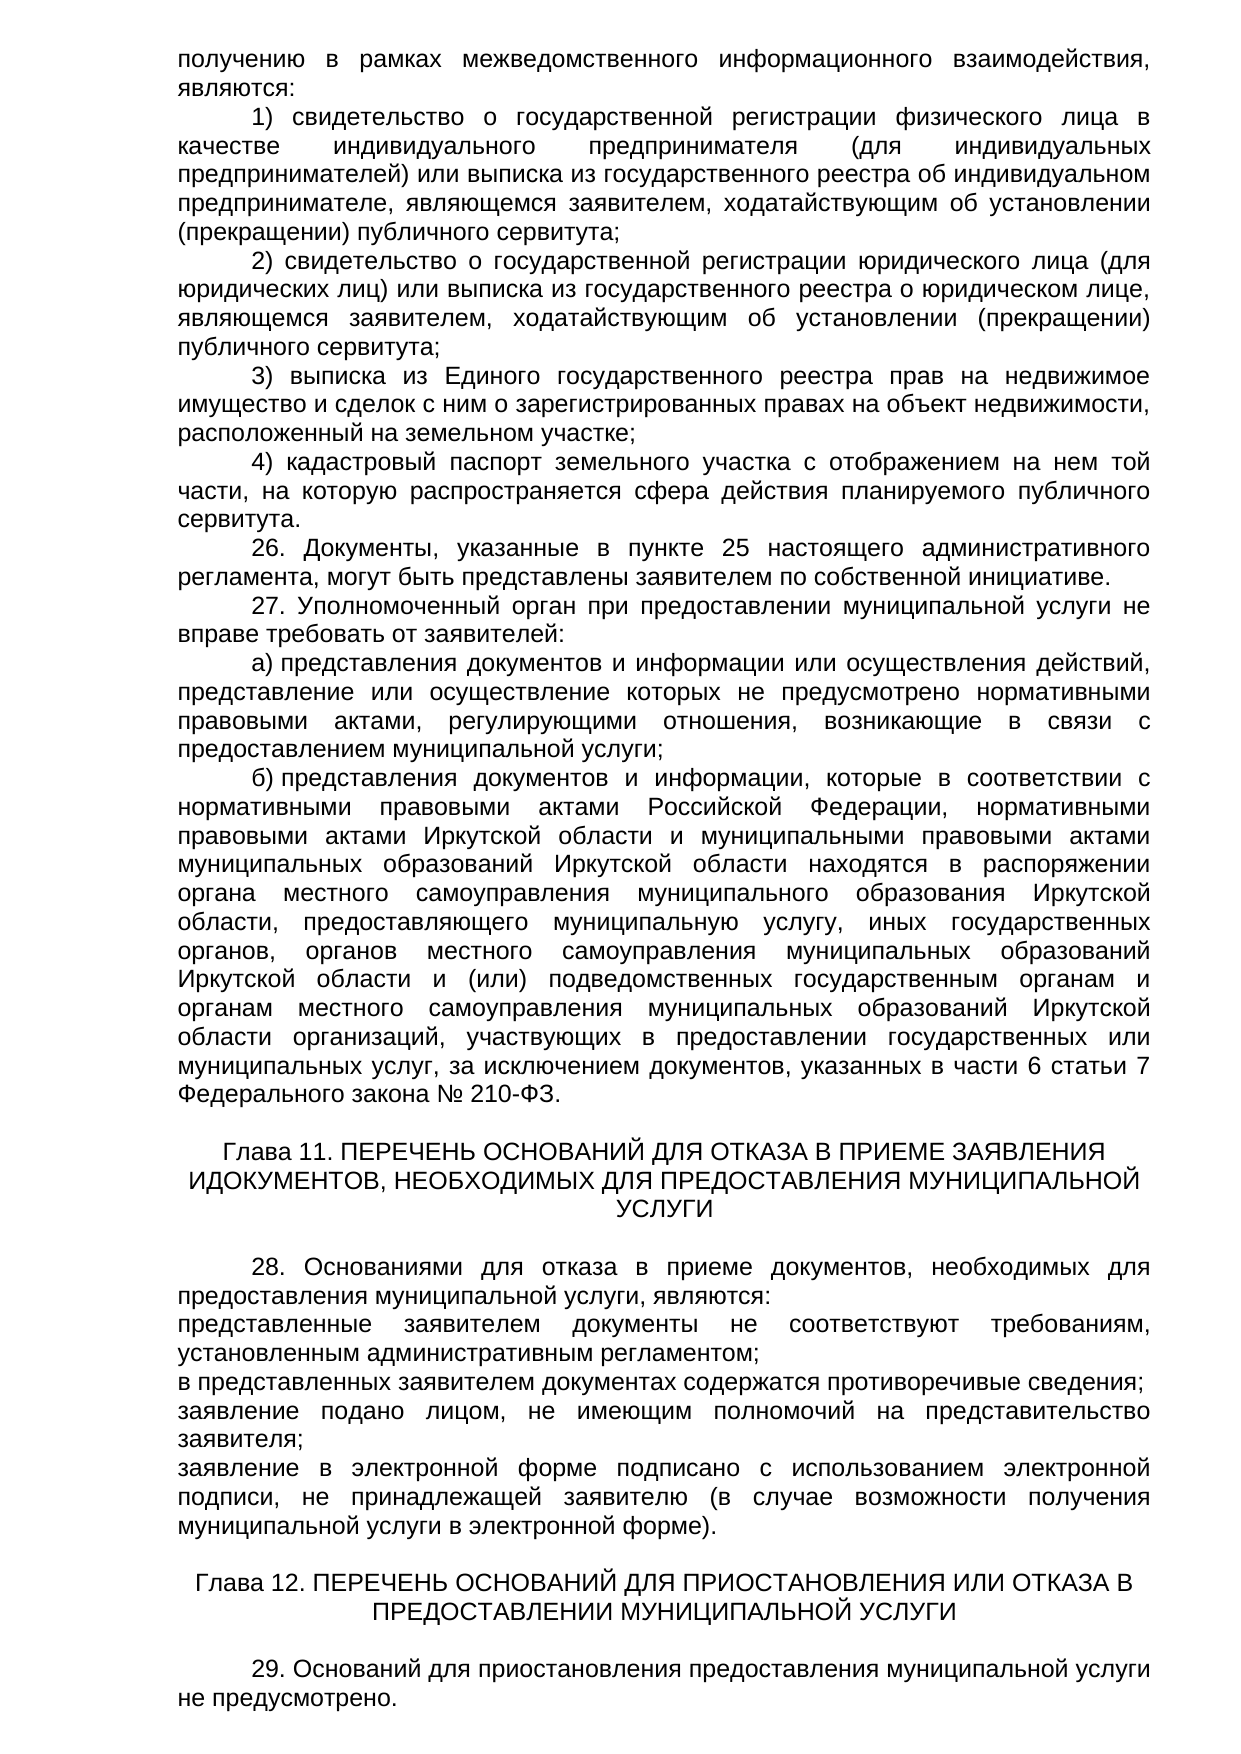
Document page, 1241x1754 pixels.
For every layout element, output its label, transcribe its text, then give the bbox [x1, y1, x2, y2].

text а) представления документов и информации или осуществления действий, представление или осуществление которых не предусмотрено нормативными правовыми актами, регулирующими отношения, возникающие в связи с предоставлением муниципальной услуги; [177, 648, 1152, 763]
text 27. Уполномоченный орган при предоставлении муниципальной услуги не вправе требовать от заявителей: [177, 591, 1152, 648]
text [177, 44, 1152, 102]
text 28. Основаниями для отказа в приеме документов, необходимых для предоставления муниципальной услуги, являются: [177, 1252, 1152, 1309]
text 29. Оснований для приостановления предоставления муниципальной услуги не предусмотрено. [177, 1654, 1152, 1712]
text заявление в электронной форме подписано с использованием электронной подписи, не принадлежащей заявителю (в случае возможности получения муниципальной услуги в электронной форме). [177, 1453, 1152, 1539]
text в представленных заявителем документах содержатся противоречивые сведения; [177, 1367, 1152, 1396]
text 2) свидетельство о государственной регистрации юридического лица (для юридических лиц) или выписка из государственного реестра о юридическом лице, являющемся заявителем, ходатайствующим об установлении (прекращении) публичного сервитута; [177, 246, 1152, 361]
text 3) выписка из Единого государственного реестра прав на недвижимое имущество и сделок с ним о зарегистрированных правах на объект недвижимости, расположенный на земельном участке; [177, 361, 1152, 447]
text б) представления документов и информации, которые в соответствии с нормативными правовыми актами Российской Федерации, нормативными правовыми актами Иркутской области и муниципальными правовыми актами муниципальных образований Иркутской области находятся в распоряжении органа местного самоуправления муниципального образования Иркутской области, предоставляющего муниципальную услугу, иных государственных органов, органов местного самоуправления муниципальных образований Иркутской области и (или) подведомственных государственным органам и органам местного самоуправления муниципальных образований Иркутской области организаций, участвующих в предоставлении государственных или муниципальных услуг, за исключением документов, указанных в части 6 статьи 7 Федерального закона № 210-ФЗ. [177, 763, 1152, 1108]
text 4) кадастровый паспорт земельного участка с отображением на нем той части, на которую распространяется сфера действия планируемого публичного сервитута. [177, 447, 1152, 533]
text Глава 12. ПЕРЕЧЕНЬ ОСНОВАНИЙ ДЛЯ ПРИОСТАНОВЛЕНИЯ ИЛИ ОТКАЗА В ПРЕДОСТАВЛЕНИИ МУНИЦИПАЛЬНОЙ УСЛУГИ [177, 1568, 1152, 1626]
text 26. Документы, указанные в пункте 25 настоящего административного регламента, могут быть представлены заявителем по собственной инициативе. [177, 533, 1152, 591]
text представленные заявителем документы не соответствуют требованиям, установленным административным регламентом; [177, 1309, 1152, 1367]
text заявление подано лицом, не имеющим полномочий на представительство заявителя; [177, 1396, 1152, 1453]
text 1) свидетельство о государственной регистрации физического лица в качестве индивидуального предпринимателя (для индивидуальных предпринимателей) или выписка из государственного реестра об индивидуальном предпринимателе, являющемся заявителем, ходатайствующим об установлении (прекращении) публичного сервитута; [177, 102, 1152, 246]
text Глава 11. ПЕРЕЧЕНЬ ОСНОВАНИЙ ДЛЯ ОТКАЗА В ПРИЕМЕ ЗАЯВЛЕНИЯ ИДОКУМЕНТОВ, НЕОБХОДИМЫХ ДЛЯ ПРЕДОСТАВЛЕНИЯ МУНИЦИПАЛЬНОЙ УСЛУГИ [177, 1137, 1152, 1223]
